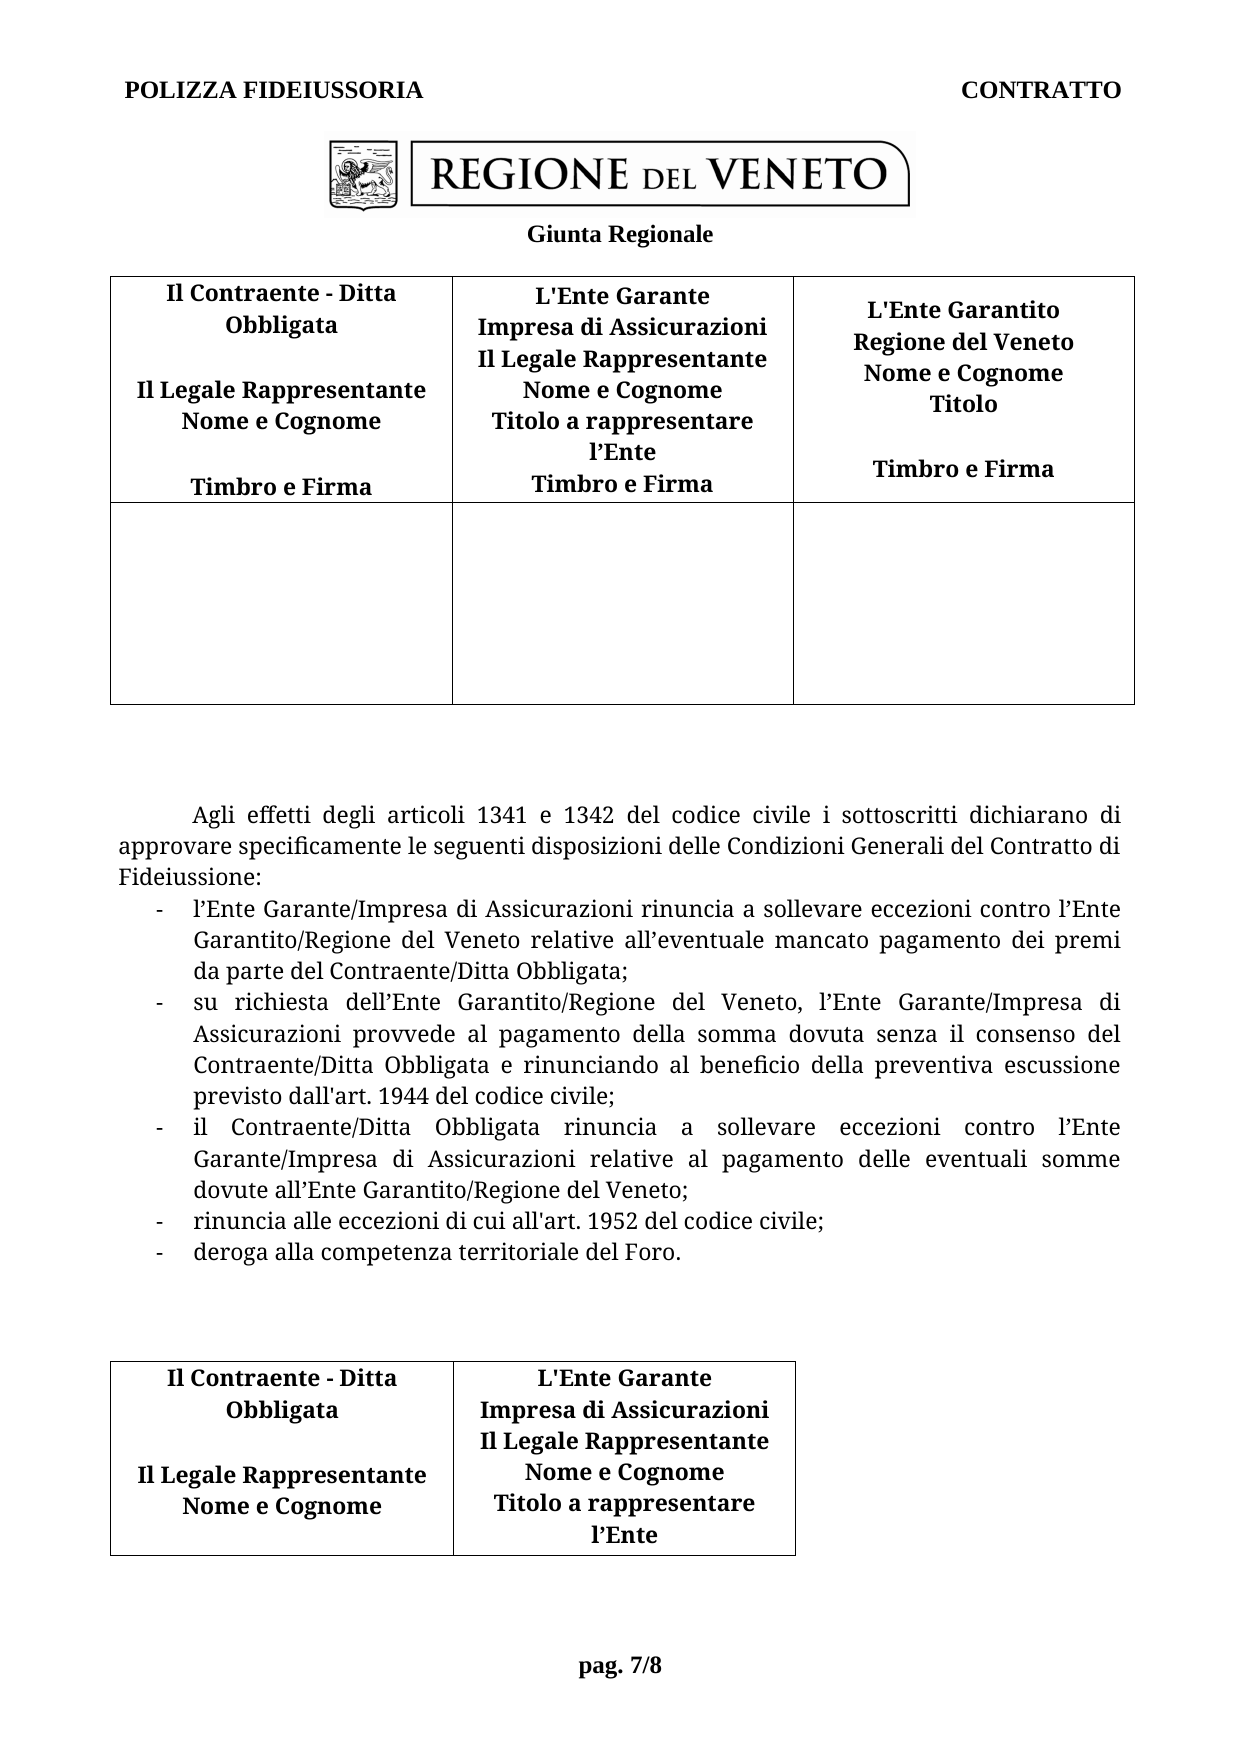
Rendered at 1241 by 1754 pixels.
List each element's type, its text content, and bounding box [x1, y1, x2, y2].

picture [324, 131, 916, 218]
list l’Ente Garante/Impresa di Assicurazioni rinuncia a sollevare eccezioni contro l’Ente Garantito/Regione del Veneto relative all’eventuale mancato pagamento dei premi da parte del Contraente/Ditta Obbligata; [156, 892, 1122, 986]
list deroga alla competenza territoriale del Foro. [156, 1236, 1122, 1267]
table_header L'Ente Garante Impresa di Assicurazioni Il Legale Rappresentante Nome e Cognome Titolo a rappresentare l’Ente Timbro e Firma [454, 1362, 795, 1555]
table_header L'Ente Garante Impresa di Assicurazioni Il Legale Rappresentante Nome e Cognome Titolo a rappresentare l’Ente Timbro e Firma [453, 277, 793, 502]
table_cell [453, 503, 793, 704]
table_header Il Contraente - Ditta Obbligata Il Legale Rappresentante Nome e Cognome Timbro e Firma [111, 277, 452, 502]
table_cell [794, 503, 1134, 704]
table_header Il Contraente - Ditta Obbligata Il Legale Rappresentante Nome e Cognome Timbro e Firma [111, 1362, 453, 1555]
text Agli effetti degli articoli 1341 e 1342 del codice civile i sottoscritti dichiarano di approvare specificamente le seguenti disposizioni delle Condizioni Generali del Contratto di Fideiussione: [118, 799, 1122, 892]
table_cell [111, 503, 452, 704]
table_header L'Ente Garantito Regione del Veneto Nome e Cognome Titolo Timbro e Firma [794, 277, 1134, 502]
list rinuncia alle eccezioni di cui all'art. 1952 del codice civile; [156, 1205, 1122, 1236]
list il Contraente/Ditta Obbligata rinuncia a sollevare eccezioni contro l’Ente Garante/Impresa di Assicurazioni relative al pagamento delle eventuali somme dovute all’Ente Garantito/Regione del Veneto; [156, 1111, 1122, 1205]
list su richiesta dell’Ente Garantito/Regione del Veneto, l’Ente Garante/Impresa di Assicurazioni provvede al pagamento della somma dovuta senza il consenso del Contraente/Ditta Obbligata e rinunciando al beneficio della preventiva escussione previsto dall'art. 1944 del codice civile; [156, 986, 1122, 1111]
